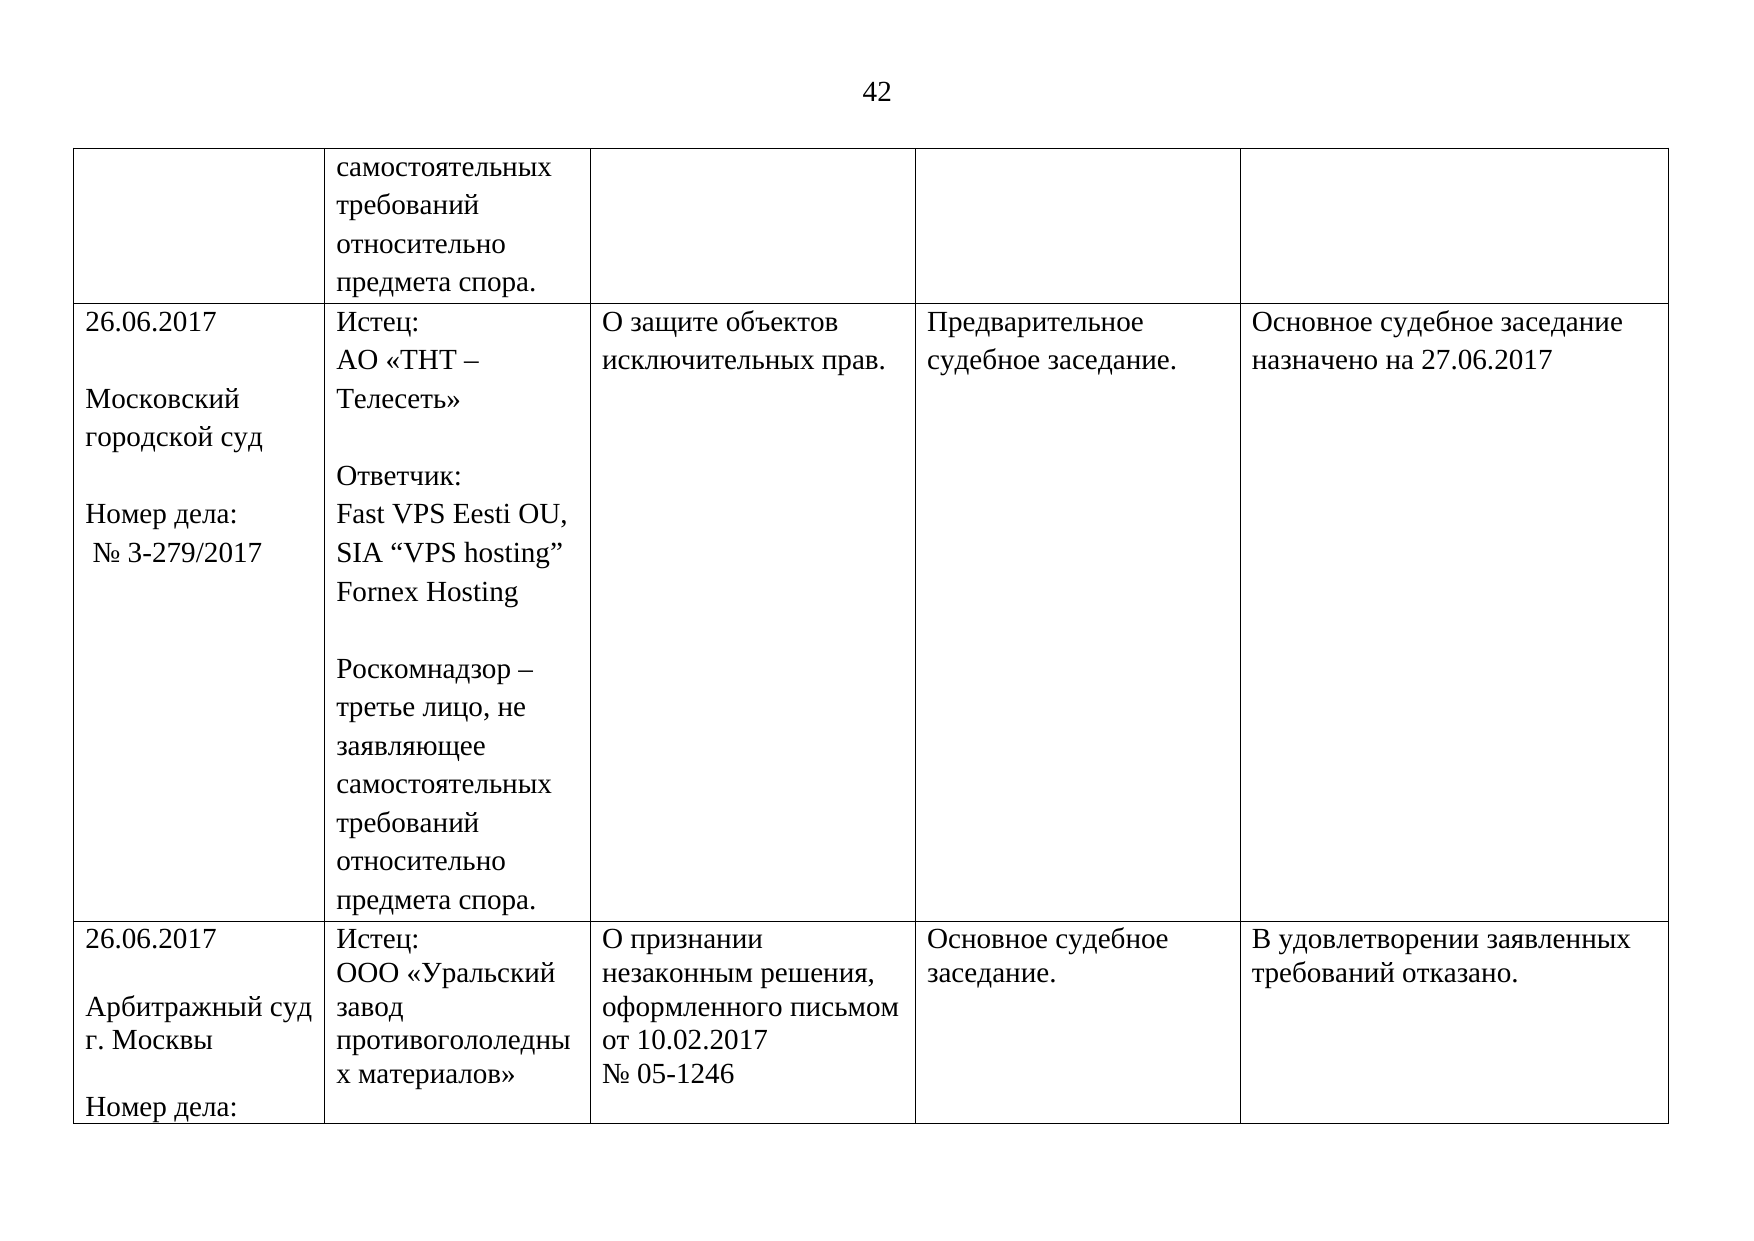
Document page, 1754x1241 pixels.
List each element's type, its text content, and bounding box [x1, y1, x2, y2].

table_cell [916, 149, 1240, 303]
table_cell Основное судебное заседание назначено на 27.06.2017 [1241, 304, 1668, 921]
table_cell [325, 922, 590, 1123]
table_cell Предварительное судебное заседание. [916, 304, 1240, 921]
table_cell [1241, 149, 1668, 303]
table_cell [591, 922, 915, 1123]
table_cell 26.06.2017 Московский городской суд Номер дела: № 3-279/2017 [74, 304, 324, 921]
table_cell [591, 149, 915, 303]
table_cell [916, 922, 1240, 1123]
table_cell О защите объектов исключительных прав. [591, 304, 915, 921]
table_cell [74, 149, 324, 303]
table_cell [325, 149, 590, 303]
table_cell Истец: АО «ТНТ –Телесеть» Ответчик: Fast VPS Eesti OU, SIA “VPS hosting” Fornex Hosting Роскомнадзор – третье лицо, не заявляющее самостоятельных требований относительно предмета спора. [325, 304, 590, 921]
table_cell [1241, 922, 1668, 1123]
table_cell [74, 922, 324, 1123]
